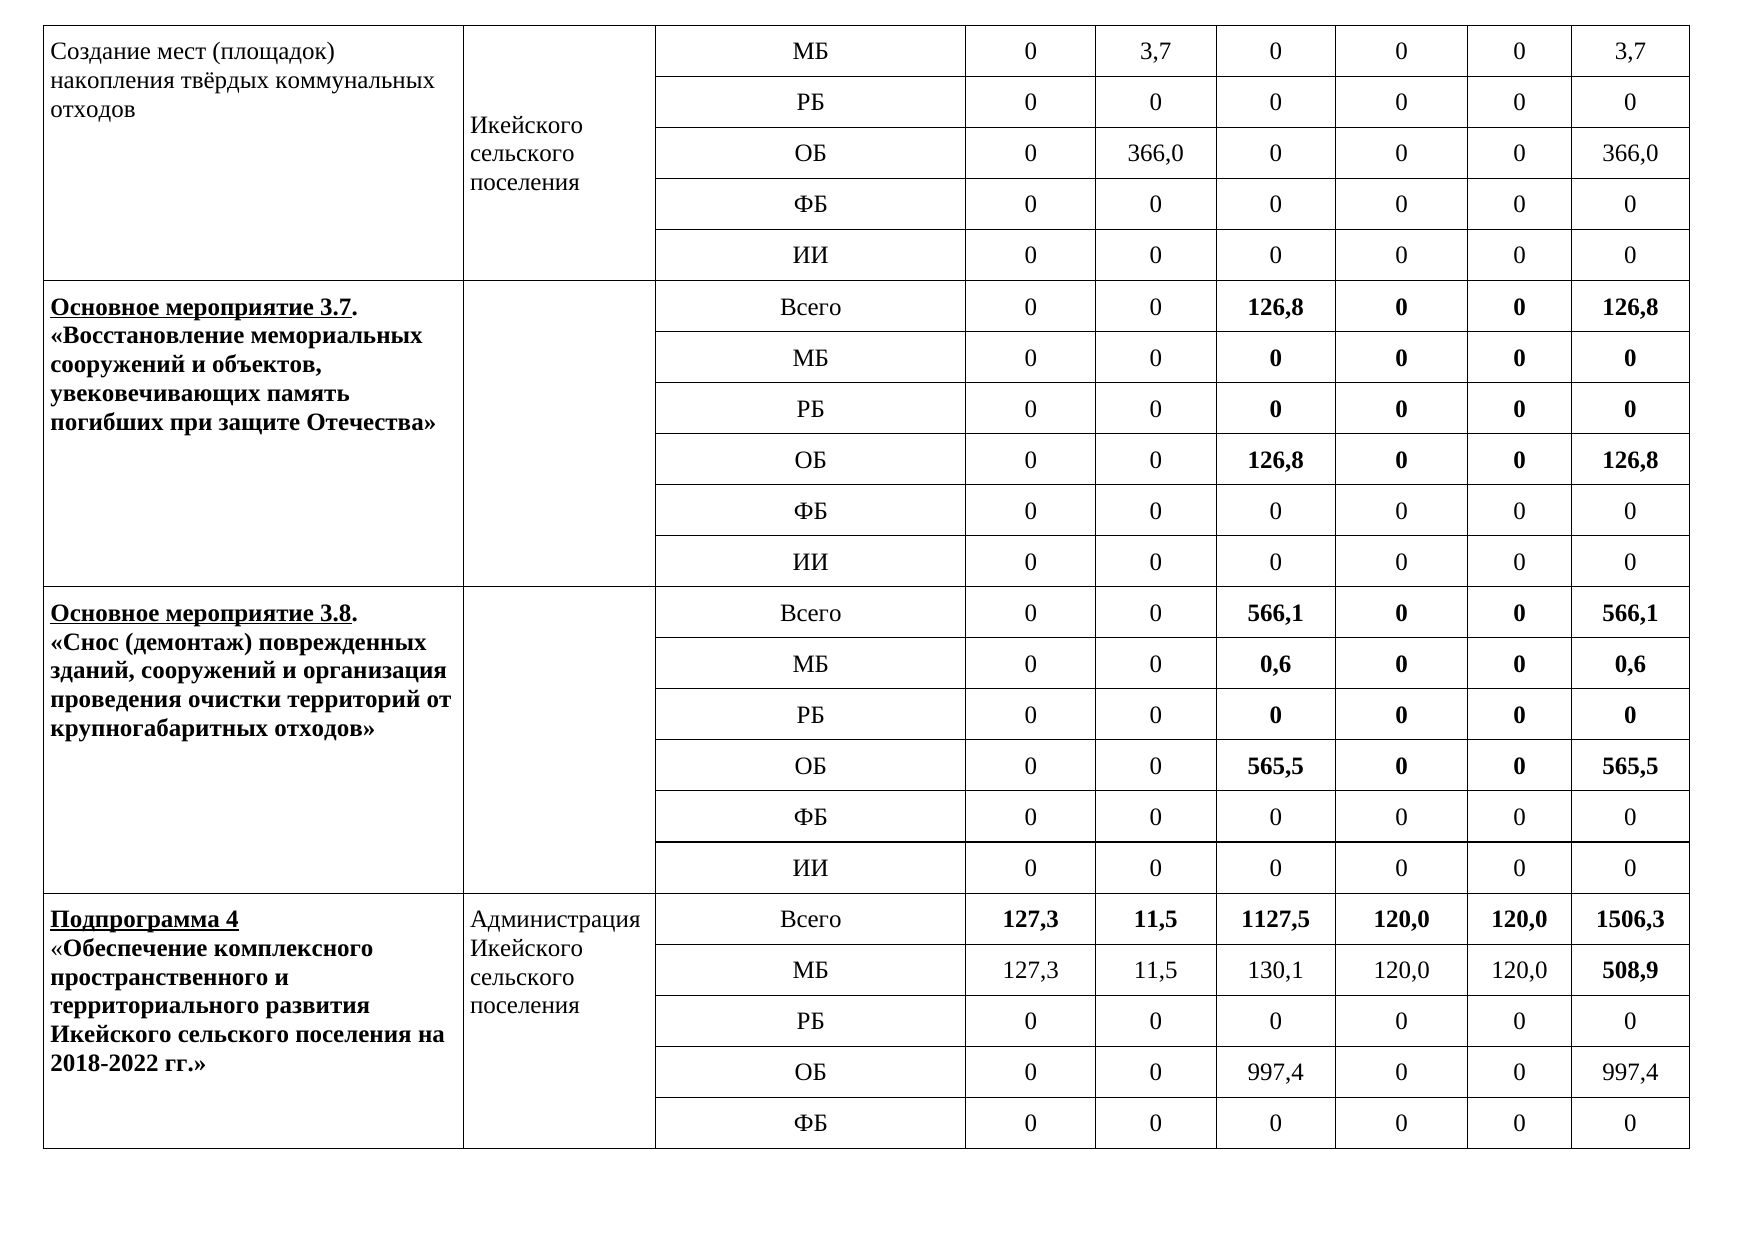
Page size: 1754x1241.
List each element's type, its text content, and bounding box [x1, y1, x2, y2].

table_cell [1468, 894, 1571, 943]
table_cell 0 [1096, 230, 1216, 280]
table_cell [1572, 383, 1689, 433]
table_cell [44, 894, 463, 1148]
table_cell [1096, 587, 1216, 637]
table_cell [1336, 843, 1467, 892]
table_cell 0 [1468, 128, 1571, 178]
table_cell МБ [656, 26, 965, 76]
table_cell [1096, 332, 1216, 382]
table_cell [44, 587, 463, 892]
table_cell 0 [1217, 179, 1335, 229]
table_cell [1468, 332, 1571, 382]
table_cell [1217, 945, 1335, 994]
table_cell 0 [1572, 230, 1689, 280]
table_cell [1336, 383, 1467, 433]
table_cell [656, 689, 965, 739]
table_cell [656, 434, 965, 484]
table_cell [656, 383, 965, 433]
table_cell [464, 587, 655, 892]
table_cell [464, 26, 655, 280]
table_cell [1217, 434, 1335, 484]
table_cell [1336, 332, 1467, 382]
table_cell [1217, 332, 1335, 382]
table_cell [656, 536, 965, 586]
table_cell РБ [656, 77, 965, 127]
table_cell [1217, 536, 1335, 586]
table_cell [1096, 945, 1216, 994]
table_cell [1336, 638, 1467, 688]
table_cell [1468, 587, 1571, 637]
table_cell 0 [1572, 77, 1689, 127]
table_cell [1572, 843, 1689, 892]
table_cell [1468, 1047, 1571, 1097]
table_cell 0 [1468, 77, 1571, 127]
table_cell 0 [1217, 26, 1335, 76]
table_cell 0 [1336, 26, 1467, 76]
table_cell 0 [1336, 77, 1467, 127]
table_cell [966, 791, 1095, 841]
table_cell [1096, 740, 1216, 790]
table_cell 0 [1096, 179, 1216, 229]
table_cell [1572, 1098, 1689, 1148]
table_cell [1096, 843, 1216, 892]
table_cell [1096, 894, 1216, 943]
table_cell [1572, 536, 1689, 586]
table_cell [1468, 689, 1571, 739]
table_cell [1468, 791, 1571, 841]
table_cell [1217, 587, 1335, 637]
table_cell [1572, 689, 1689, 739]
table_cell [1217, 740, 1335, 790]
table_cell 0 [1217, 77, 1335, 127]
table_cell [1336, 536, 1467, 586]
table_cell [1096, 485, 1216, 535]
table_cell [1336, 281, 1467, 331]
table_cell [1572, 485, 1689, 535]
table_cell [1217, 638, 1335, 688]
table_cell 3,7 [1572, 26, 1689, 76]
table_cell 0 [966, 281, 1095, 331]
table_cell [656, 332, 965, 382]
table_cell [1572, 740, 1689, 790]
table_cell 0 [1572, 179, 1689, 229]
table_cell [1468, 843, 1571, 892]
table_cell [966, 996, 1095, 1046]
table_cell 0 [966, 128, 1095, 178]
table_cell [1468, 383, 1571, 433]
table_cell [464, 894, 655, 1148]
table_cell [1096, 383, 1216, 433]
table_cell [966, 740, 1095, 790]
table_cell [44, 26, 463, 280]
table_cell 0 [1336, 230, 1467, 280]
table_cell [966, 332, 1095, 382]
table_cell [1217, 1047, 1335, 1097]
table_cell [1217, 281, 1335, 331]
table_cell 3,7 [1096, 26, 1216, 76]
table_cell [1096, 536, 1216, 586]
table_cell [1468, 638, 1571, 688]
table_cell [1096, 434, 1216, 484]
table_cell 0 [966, 77, 1095, 127]
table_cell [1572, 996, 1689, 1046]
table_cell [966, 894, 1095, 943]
table_cell Всего [656, 281, 965, 331]
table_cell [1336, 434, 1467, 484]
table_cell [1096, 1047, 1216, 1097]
table_cell ФБ [656, 179, 965, 229]
table_cell 0 [1336, 128, 1467, 178]
table_cell 0 [966, 179, 1095, 229]
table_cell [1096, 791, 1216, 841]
table_cell 0 [966, 230, 1095, 280]
table_cell 0 [1468, 230, 1571, 280]
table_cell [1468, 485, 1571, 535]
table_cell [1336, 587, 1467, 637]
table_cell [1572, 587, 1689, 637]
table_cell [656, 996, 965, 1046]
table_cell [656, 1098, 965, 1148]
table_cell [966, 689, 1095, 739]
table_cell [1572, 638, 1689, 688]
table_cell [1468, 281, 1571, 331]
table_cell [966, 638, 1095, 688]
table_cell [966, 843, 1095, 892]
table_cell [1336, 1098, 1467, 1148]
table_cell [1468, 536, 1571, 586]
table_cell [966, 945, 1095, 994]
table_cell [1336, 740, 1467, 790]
table_cell 366,0 [1096, 128, 1216, 178]
table_cell 0 [1096, 77, 1216, 127]
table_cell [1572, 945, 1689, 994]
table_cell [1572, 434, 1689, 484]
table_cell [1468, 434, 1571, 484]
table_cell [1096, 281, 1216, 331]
table_cell 366,0 [1572, 128, 1689, 178]
table_cell [464, 281, 655, 586]
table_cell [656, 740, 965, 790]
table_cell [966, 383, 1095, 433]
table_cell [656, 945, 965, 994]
table_cell 0 [1468, 26, 1571, 76]
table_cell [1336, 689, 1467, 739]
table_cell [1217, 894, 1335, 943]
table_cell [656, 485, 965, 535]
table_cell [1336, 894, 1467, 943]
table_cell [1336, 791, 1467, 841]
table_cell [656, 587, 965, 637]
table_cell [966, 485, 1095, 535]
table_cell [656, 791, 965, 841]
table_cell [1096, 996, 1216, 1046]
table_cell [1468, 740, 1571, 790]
table_cell Основное мероприятие 3.7. «Восстановление мемориальных сооружений и объектов, увековечивающих память погибших при защите Отечества» [44, 281, 463, 586]
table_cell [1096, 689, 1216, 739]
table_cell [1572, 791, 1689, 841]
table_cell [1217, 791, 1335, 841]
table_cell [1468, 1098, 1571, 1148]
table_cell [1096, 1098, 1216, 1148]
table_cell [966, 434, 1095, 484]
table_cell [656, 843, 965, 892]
table_cell 0 [1217, 230, 1335, 280]
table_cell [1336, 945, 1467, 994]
table_cell 0 [1217, 128, 1335, 178]
table_cell 0 [966, 26, 1095, 76]
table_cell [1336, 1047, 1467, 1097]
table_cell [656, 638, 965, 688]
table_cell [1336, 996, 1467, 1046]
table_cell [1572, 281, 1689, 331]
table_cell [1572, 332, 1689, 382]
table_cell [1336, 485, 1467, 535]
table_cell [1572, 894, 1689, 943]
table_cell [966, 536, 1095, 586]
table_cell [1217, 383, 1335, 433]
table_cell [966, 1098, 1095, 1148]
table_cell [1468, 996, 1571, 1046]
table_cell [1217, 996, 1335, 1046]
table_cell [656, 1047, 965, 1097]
table_cell 0 [1468, 179, 1571, 229]
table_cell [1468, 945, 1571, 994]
table_cell ОБ [656, 128, 965, 178]
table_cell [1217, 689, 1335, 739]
table_cell ИИ [656, 230, 965, 280]
table_cell 0 [1336, 179, 1467, 229]
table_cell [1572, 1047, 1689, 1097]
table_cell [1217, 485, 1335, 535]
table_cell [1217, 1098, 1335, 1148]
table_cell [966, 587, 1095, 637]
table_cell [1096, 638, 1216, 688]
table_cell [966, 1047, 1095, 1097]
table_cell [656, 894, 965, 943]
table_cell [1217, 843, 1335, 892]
